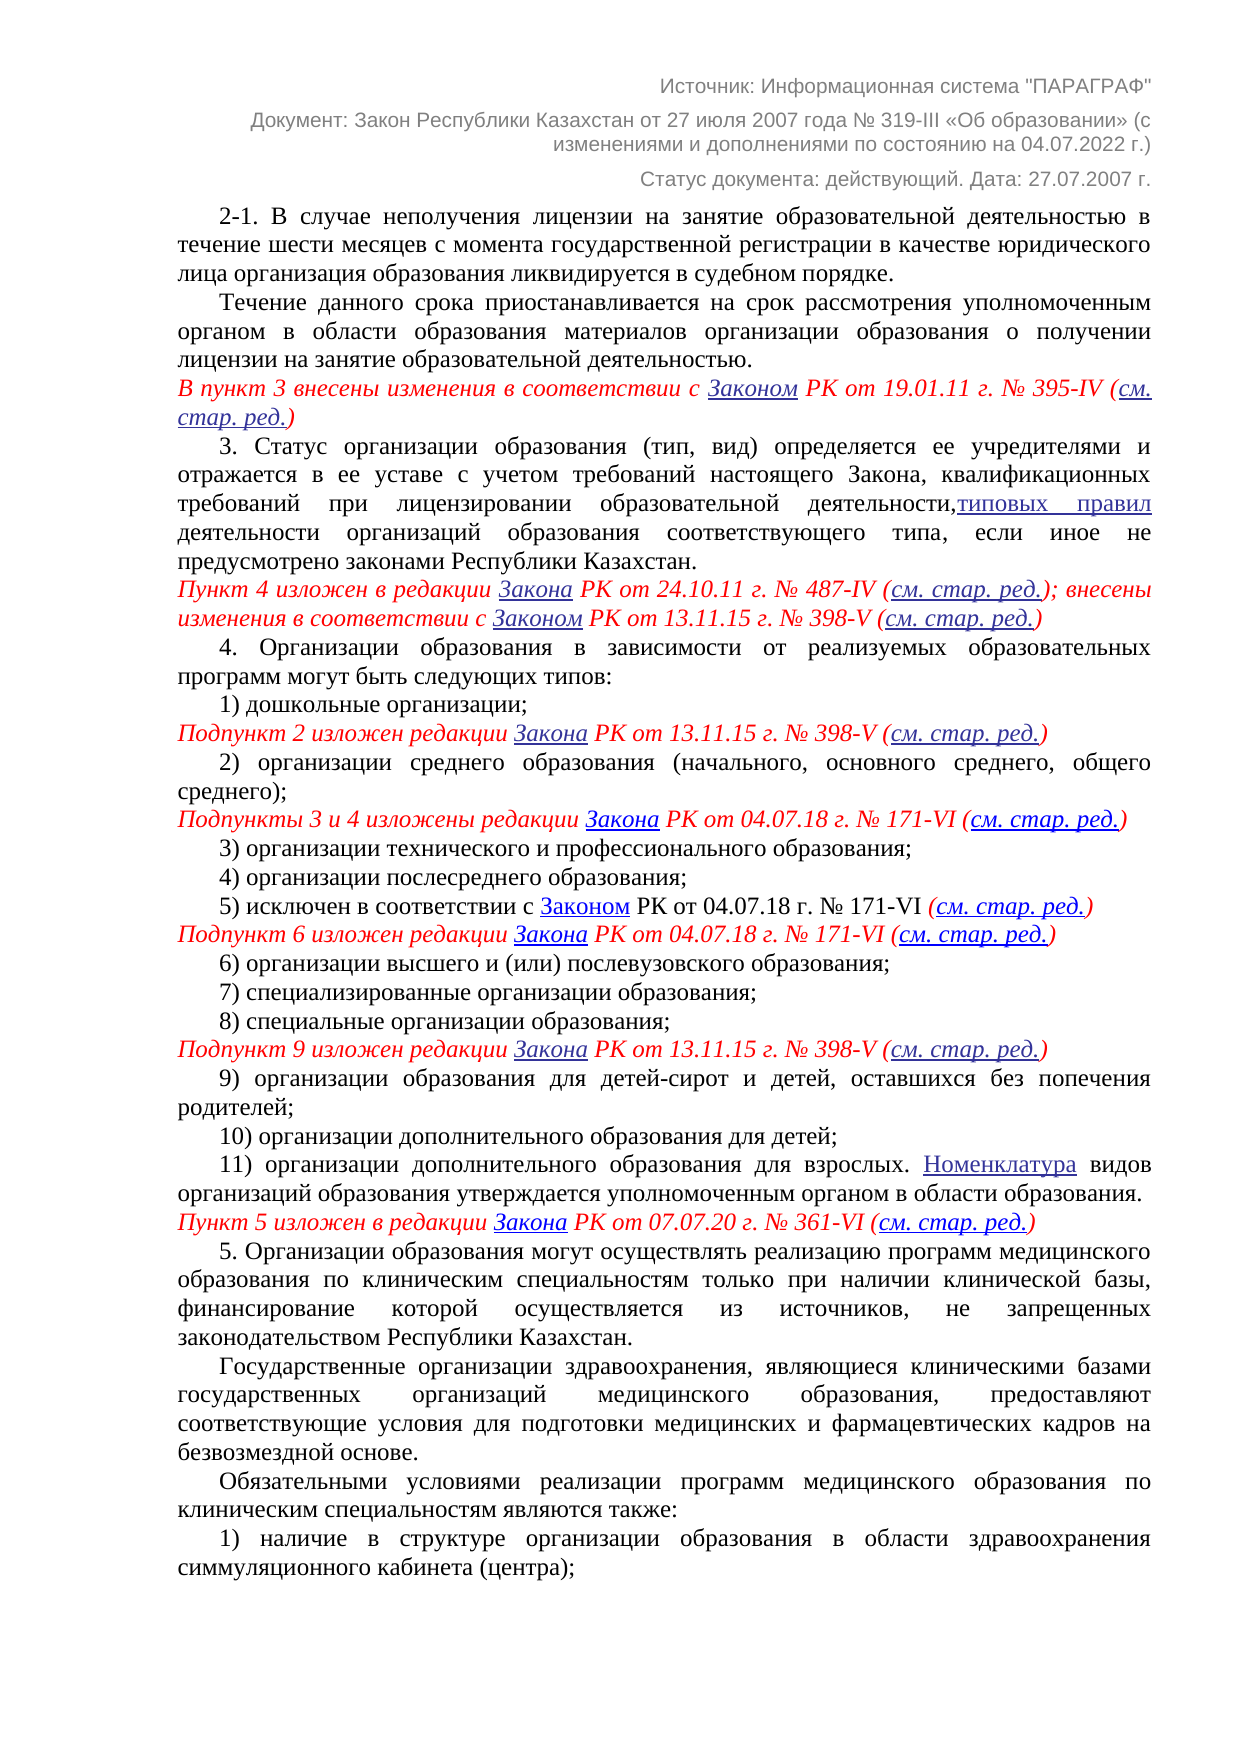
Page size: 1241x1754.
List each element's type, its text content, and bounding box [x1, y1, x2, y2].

text 1) дошкольные организации; [177, 689, 1152, 718]
text 2-1. В случае неполучения лицензии на занятие образовательной деятельностью в течение шести месяцев с момента государственной регистрации в качестве юридического лица организация образования ликвидируется в судебном порядке. [177, 201, 1152, 287]
text 8) специальные организации образования; [177, 1006, 1152, 1034]
text Пункт 5 изложен в редакции Закона РК от 07.07.20 г. № 361-VI (см. стар. ред.) [177, 1207, 1152, 1236]
text Пункт 4 изложен в редакции 3акона РК от 24.10.11 г. № 487-IV (см. стар. ред.); внесены изменения в соответствии с Законом РК от 13.11.15 г. № 398-V (см. стар. ред.) [177, 574, 1152, 632]
text 1) наличие в структуре организации образования в области здравоохранения симмуляционного кабинета (центра); [177, 1523, 1152, 1581]
text Обязательными условиями реализации программ медицинского образования по клиническим специальностям являются также: [177, 1466, 1152, 1523]
text Течение данного срока приостанавливается на срок рассмотрения уполномоченным органом в области образования материалов организации образования о получении лицензии на занятие образовательной деятельностью. [177, 287, 1152, 373]
text 5. Организации образования могут осуществлять реализацию программ медицинского образования по клиническим специальностям только при наличии клинической базы, финансирование которой осуществляется из источников, не запрещенных законодательством Республики Казахстан. [177, 1236, 1152, 1351]
text 3. Статус организации образования (тип, вид) определяется ее учредителями и отражается в ее уставе с учетом требований настоящего Закона, квалификационных требований при лицензировании образовательной деятельности,типовых правил деятельности организаций образования соответствующего типа, если иное не предусмотрено законами Республики Казахстан. [177, 431, 1152, 574]
text Государственные организации здравоохранения, являющиеся клиническими базами государственных организаций медицинского образования, предоставляют соответствующие условия для подготовки медицинских и фармацевтических кадров на безвозмездной основе. [177, 1351, 1152, 1466]
text 10) организации дополнительного образования для детей; [177, 1121, 1152, 1149]
text 4) организации послесреднего образования; [177, 862, 1152, 891]
text Подпункт 6 изложен редакции Закона РК от 04.07.18 г. № 171-VI (см. стар. ред.) [177, 919, 1152, 948]
text 9) организации образования для детей-сирот и детей, оставшихся без попечения родителей; [177, 1063, 1152, 1121]
text В пункт 3 внесены изменения в соответствии с Законом РК от 19.01.11 г. № 395-IV (см. стар. ред.) [177, 373, 1152, 431]
text 6) организации высшего и (или) послевузовского образования; [177, 948, 1152, 977]
text 11) организации дополнительного образования для взрослых. Номенклатура видов организаций образования утверждается уполномоченным органом в области образования. [177, 1149, 1152, 1207]
text Подпункты 3 и 4 изложены редакции Закона РК от 04.07.18 г. № 171-VI (см. стар. ред.) [177, 804, 1152, 833]
text 2) организации среднего образования (начального, основного среднего, общего среднего); [177, 747, 1152, 804]
text 7) специализированные организации образования; [177, 977, 1152, 1006]
text 3) организации технического и профессионального образования; [177, 833, 1152, 862]
text Подпункт 9 изложен редакции Закона РК от 13.11.15 г. № 398-V (см. стар. ред.) [177, 1034, 1152, 1063]
text 5) исключен в соответствии с Законом РК от 04.07.18 г. № 171-VI (см. стар. ред.) [177, 891, 1152, 919]
text 4. Организации образования в зависимости от реализуемых образовательных программ могут быть следующих типов: [177, 632, 1152, 689]
text Подпункт 2 изложен редакции Закона РК от 13.11.15 г. № 398-V (см. стар. ред.) [177, 718, 1152, 747]
